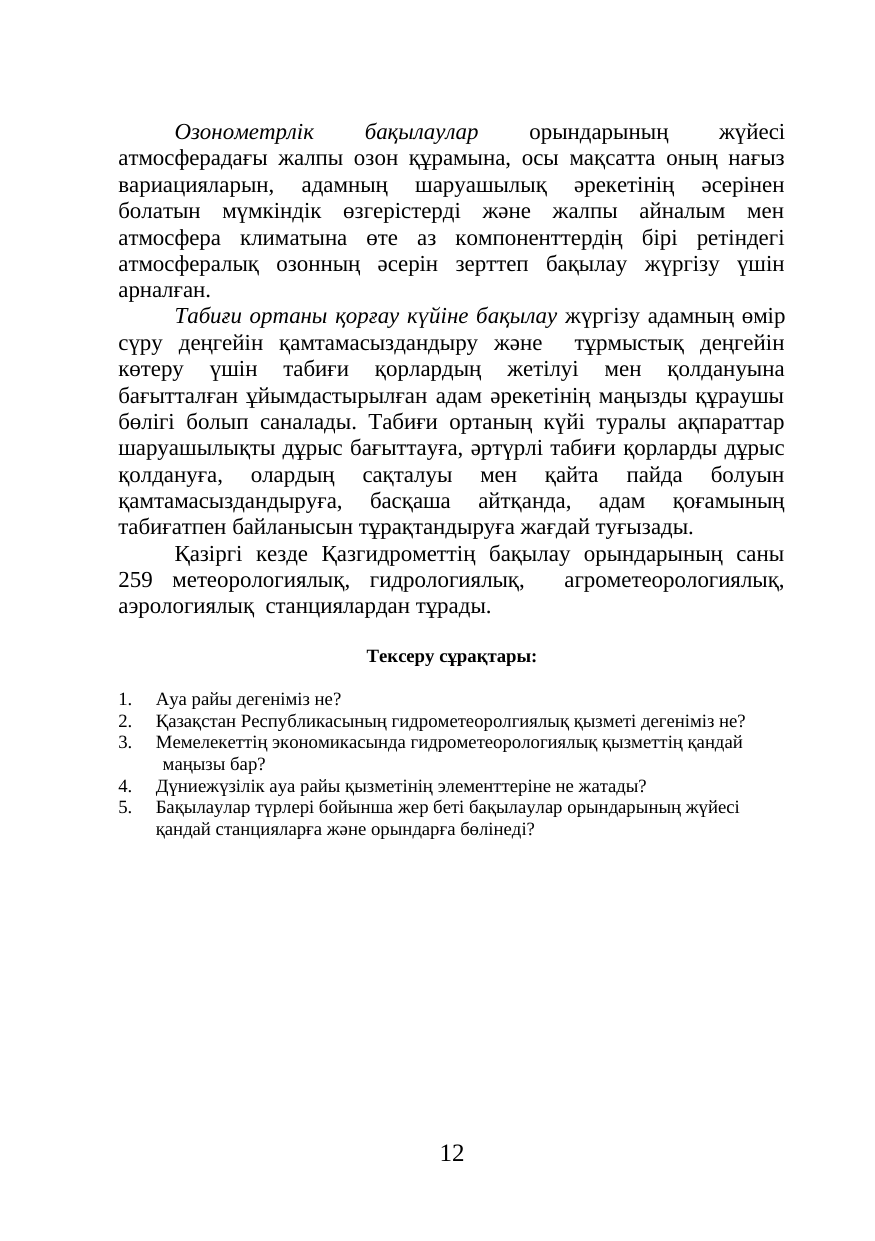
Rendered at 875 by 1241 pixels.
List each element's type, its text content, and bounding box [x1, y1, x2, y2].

list Дүниежүзілік ауа райы қызметінің элементтеріне не жатады? [118, 774, 785, 796]
text Табиғи ортаны қорғау күйіне бақылау жүргізу адамның өмір сүру деңгейін қамтамасыздандыру және тұрмыстық деңгейін көтеру үшін табиғи қорлардың жетілуі мен қолдануына бағытталған ұйымдастырылған адам әрекетінің маңызды құраушы бөлігі болып саналады. Табиғи ортаның күйі туралы ақпараттар шаруашылықты дұрыс бағыттауға, әртүрлі табиғи қорларды дұрыс қолдануға, олардың сақталуы мен қайта пайда болуын қамтамасыздандыруға, басқаша айтқанда, адам қоғамының табиғатпен байланысын тұрақтандыруға жағдай туғызады. [118, 303, 785, 540]
list Ауа райы дегеніміз не? [118, 688, 785, 710]
text Тексеру сұрақтары: [118, 645, 785, 667]
list Бақылаулар түрлері бойынша жер беті бақылаулар орындарының жүйесі қандай станцияларға және орындарға бөлінеді? [118, 796, 785, 839]
text Қазіргі кезде Қазгидрометтің бақылау орындарының саны 259 метеорологиялық, гидрологиялық, агрометеорологиялық, аэрологиялық станциялардан тұрады. [118, 540, 785, 619]
text Озонометрлік бақылаулар орындарының жүйесі атмосферадағы жалпы озон құрамына, осы мақсатта оның нағыз вариацияларын, адамның шаруашылық әрекетінің әсерінен болатын мүмкіндік өзгерістерді және жалпы айналым мен атмосфера климатына өте аз компоненттердің бірі ретіндегі атмосфералық озонның әсерін зерттеп бақылау жүргізу үшін арналған. [118, 118, 785, 303]
list Мемелекеттің экономикасында гидрометеорологиялық қызметтің қандай маңызы бар? [118, 731, 785, 774]
list Қазақстан Республикасының гидрометеоролгиялық қызметі дегеніміз не? [118, 710, 785, 731]
